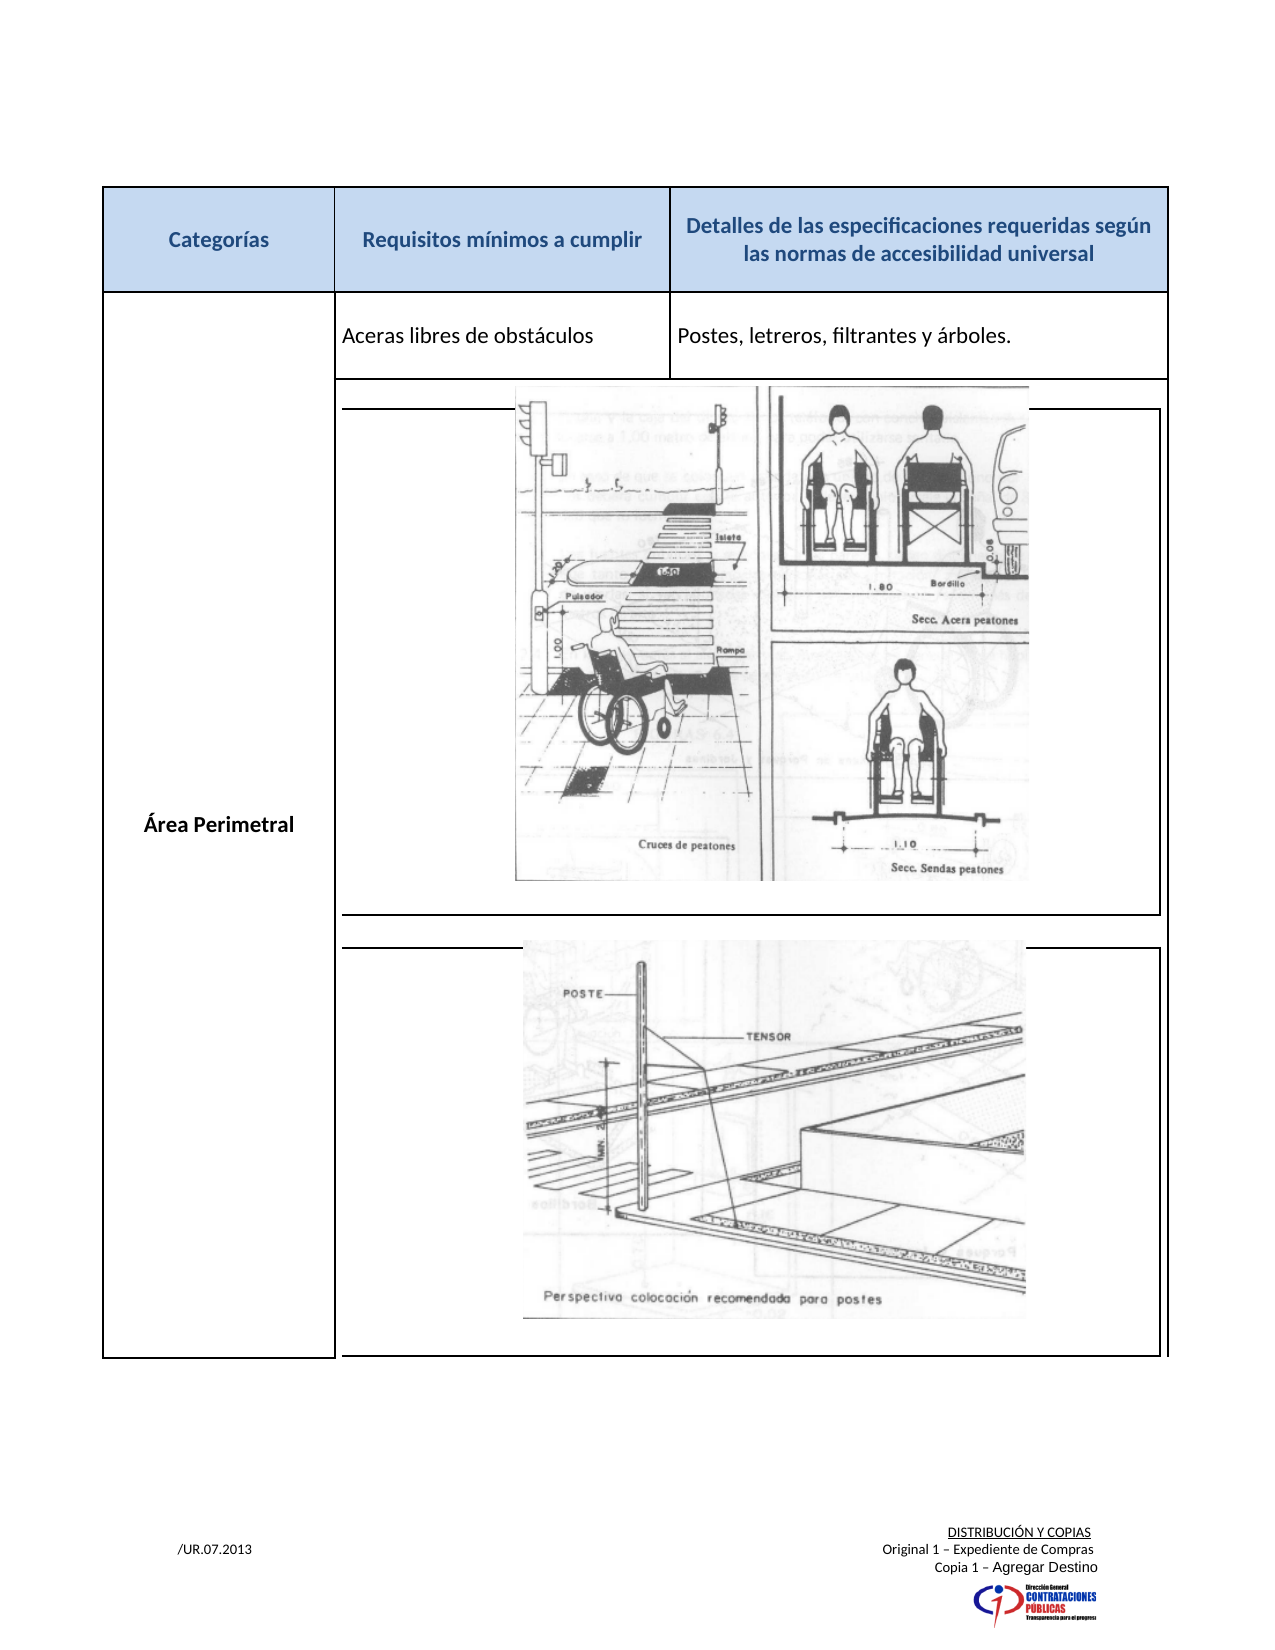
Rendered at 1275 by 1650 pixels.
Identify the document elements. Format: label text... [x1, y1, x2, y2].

picture [523, 940, 1027, 1319]
table_header Detalles de las especificaciones requeridas según las normas de accesibilidad universal [671, 188, 1167, 291]
table_header Categorías [104, 188, 334, 291]
table_cell Área Perimetral [104, 293, 334, 1357]
table_cell [336, 380, 1167, 917]
table_cell Postes, letreros, filtrantes y árboles. [671, 293, 1167, 378]
table_header Requisitos mínimos a cumplir [335, 188, 669, 291]
table_cell Aceras libres de obstáculos [336, 293, 669, 378]
picture [515, 386, 1030, 881]
picture [973, 1584, 1097, 1628]
table_cell [336, 917, 1167, 1357]
